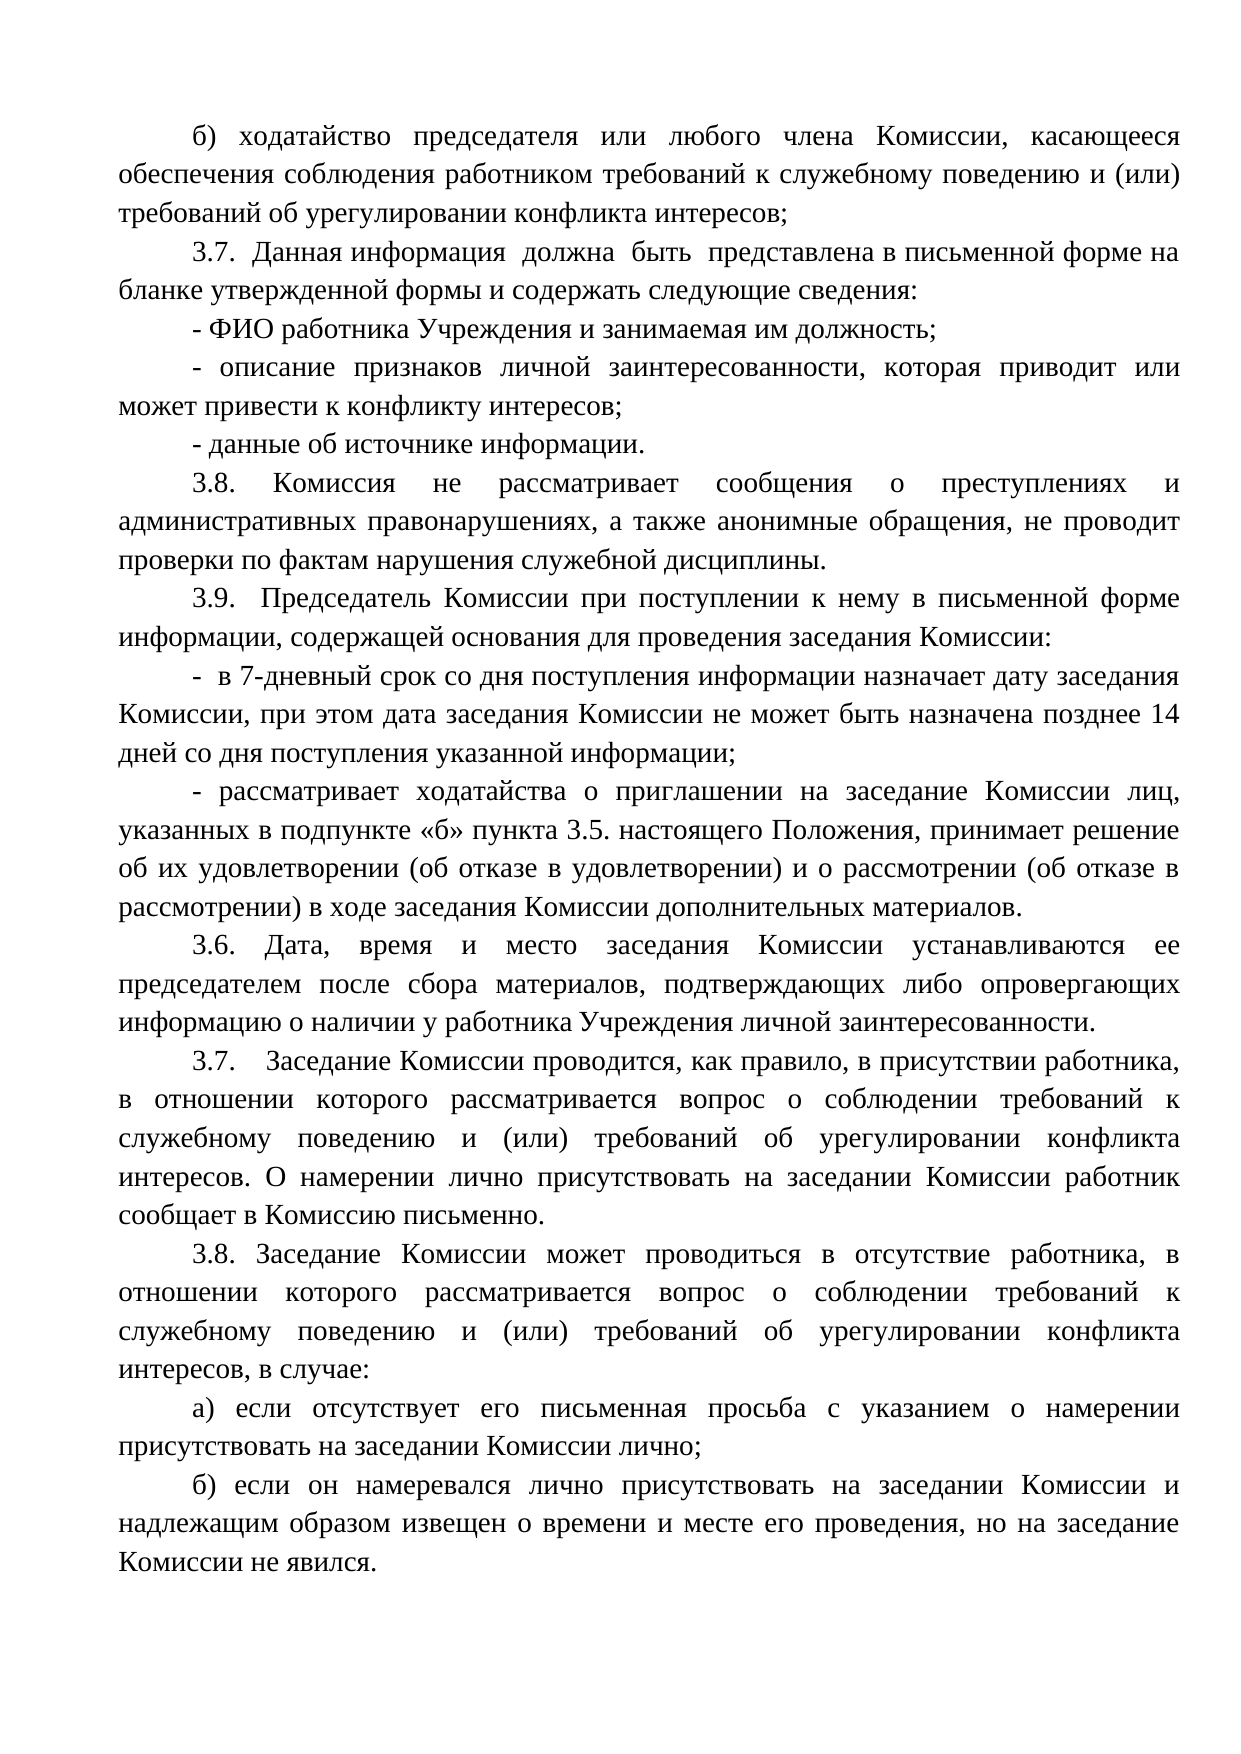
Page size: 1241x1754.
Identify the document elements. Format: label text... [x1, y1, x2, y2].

text 3.7. Заседание Комиссии проводится, как правило, в присутствии работника, в отношении которого рассматривается вопрос о соблюдении требований к служебному поведению и (или) требований об урегулировании конфликта интересов. О намерении лично присутствовать на заседании Комиссии работник сообщает в Комиссию письменно. [118, 1043, 1181, 1231]
text 3.8. Комиссия не рассматривает сообщения о преступлениях и административных правонарушениях, а также анонимные обращения, не проводит проверки по фактам нарушения служебной дисциплины. [118, 465, 1181, 576]
text - ФИО работника Учреждения и занимаемая им должность; [118, 311, 1181, 344]
text б) если он намеревался лично присутствовать на заседании Комиссии и надлежащим образом извещен о времени и месте его проведения, но на заседание Комиссии не явился. [118, 1467, 1181, 1578]
text - в 7-дневный срок со дня поступления информации назначает дату заседания Комиссии, при этом дата заседания Комиссии не может быть назначена позднее 14 дней со дня поступления указанной информации; [118, 658, 1181, 768]
text 3.8. Заседание Комиссии может проводиться в отсутствие работника, в отношении которого рассматривается вопрос о соблюдении требований к служебному поведению и (или) требований об урегулировании конфликта интересов, в случае: [118, 1236, 1181, 1385]
text 3.7. Данная информация должна быть представлена в письменной форме на бланке утвержденной формы и содержать следующие сведения: [118, 234, 1181, 306]
text а) если отсутствует его письменная просьба с указанием о намерении присутствовать на заседании Комиссии лично; [118, 1390, 1181, 1462]
text - данные об источнике информации. [118, 426, 1181, 460]
text - рассматривает ходатайства о приглашении на заседание Комиссии лиц, указанных в подпункте «б» пункта 3.5. настоящего Положения, принимает решение об их удовлетворении (об отказе в удовлетворении) и о рассмотрении (об отказе в рассмотрении) в ходе заседания Комиссии дополнительных материалов. [118, 773, 1181, 922]
text 3.6. Дата, время и место заседания Комиссии устанавливаются ее председателем после сбора материалов, подтверждающих либо опровергающих информацию о наличии у работника Учреждения личной заинтересованности. [118, 927, 1181, 1038]
text - описание признаков личной заинтересованности, которая приводит или может привести к конфликту интересов; [118, 349, 1181, 421]
text б) ходатайство председателя или любого члена Комиссии, касающееся обеспечения соблюдения работником требований к служебному поведению и (или) требований об урегулировании конфликта интересов; [118, 118, 1181, 229]
text 3.9. Председатель Комиссии при поступлении к нему в письменной форме информации, содержащей основания для проведения заседания Комиссии: [118, 581, 1181, 653]
